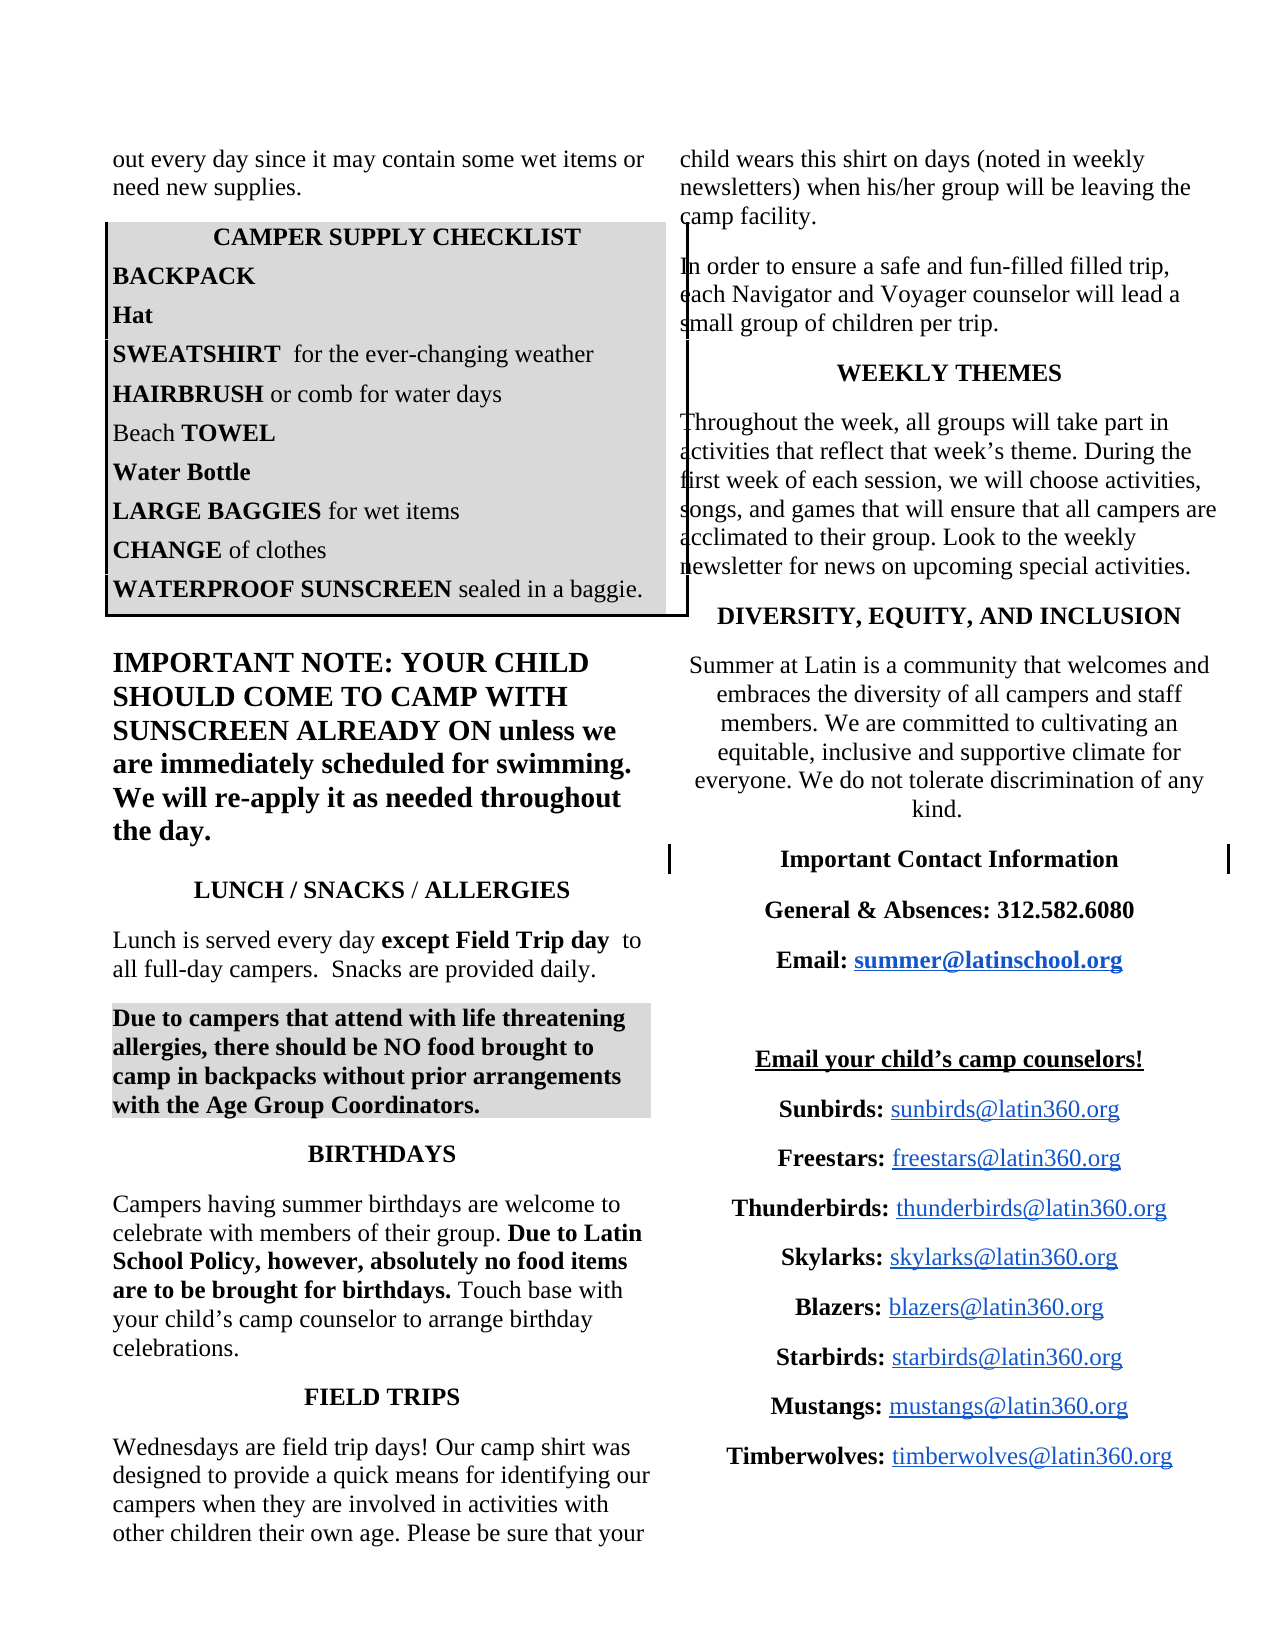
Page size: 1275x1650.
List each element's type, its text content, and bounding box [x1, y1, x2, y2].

text Starbirds: starbirds@latin360.org [679, 1342, 1219, 1370]
text Mustangs: mustangs@latin360.org [679, 1391, 1219, 1420]
text Beach TOWEL [108, 418, 666, 457]
subtitle BIRTHDAYS [112, 1139, 651, 1168]
text Sunbirds: sunbirds@latin360.org [679, 1094, 1219, 1122]
text Thunderbirds: thunderbirds@latin360.org [679, 1193, 1219, 1222]
text Summer at Latin is a community that welcomes and embraces the diversity of all campers and staff members. We are committed to cultivating an equitable, inclusive and supportive climate for everyone. We do not tolerate discrimination of any kind. [679, 650, 1219, 823]
text CAMPER SUPPLY CHECKLIST [108, 222, 666, 261]
text CHANGE of clothes [108, 535, 666, 574]
text In order to ensure a safe and fun-filled filled trip, each Navigator and Voyager counselor will lead a small group of children per trip. [689, 251, 1219, 337]
text FIELD TRIPS [112, 1382, 651, 1411]
text LUNCH / SNACKS / ALLERGIES [112, 876, 651, 904]
text Due to campers that attend with life threatening allergies, there should be NO food brought to camp in backpacks without prior arrangements with the Age Group Coordinators. [112, 1003, 651, 1118]
text Wednesdays are field trip days! Our camp shirt was designed to provide a quick means for identifying our campers when they are involved in activities with other children their own age. Please be sure that your child wears this shirt on days (noted in weekly newsletters) when his/her group will be leaving the camp facility. [112, 1432, 651, 1547]
text WATERPROOF SUNSCREEN sealed in a baggie. [106, 574, 666, 614]
text Hat [108, 300, 666, 339]
text Throughout the week, all groups will take part in activities that reflect that week’s theme. During the first week of each session, we will choose activities, songs, and games that will ensure that all campers are acclimated to their group. Look to the weekly newsletter for news on upcoming special activities. [689, 407, 1219, 580]
text Timberwolves: timberwolves@latin360.org [679, 1441, 1219, 1469]
text Freestars: freestars@latin360.org [679, 1143, 1219, 1172]
text IMPORTANT NOTE: YOUR CHILD SHOULD COME TO CAMP WITH SUNSCREEN ALREADY ON unless we are immediately scheduled for swimming. We will re-apply it as needed throughout the day. [112, 646, 651, 847]
text Email: summer@latinschool.org [679, 945, 1219, 974]
text LARGE BAGGIES for wet items [108, 496, 666, 535]
text Wednesdays are field trip days! Our camp shirt was designed to provide a quick means for identifying our campers when they are involved in activities with other children their own age. Please be sure that your child wears this shirt on days (noted in weekly newsletters) when his/her group will be leaving the camp facility. [679, 144, 1219, 230]
text DIVERSITY, EQUITY, AND INCLUSION [679, 601, 1219, 629]
subtitle WEEKLY THEMES [689, 358, 1219, 387]
text HAIRBRUSH or comb for water days [108, 379, 666, 418]
text Important Contact Information [671, 844, 1227, 874]
text Lunch is served every day except Field Trip day to all full-day campers. Snacks are provided daily. [112, 925, 651, 983]
text Water Bottle [108, 457, 666, 496]
text SWEATSHIRT for the ever-changing weather [106, 339, 666, 379]
text Blazers: blazers@latin360.org [679, 1292, 1219, 1321]
text Email your child’s camp counselors! [679, 1044, 1219, 1073]
text BACKPACK [108, 261, 666, 300]
text General & Absences: 312.582.6080 [679, 895, 1219, 924]
text Skylarks: skylarks@latin360.org [679, 1242, 1219, 1271]
text Campers having summer birthdays are welcome to celebrate with members of their group. Due to Latin School Policy, however, absolutely no food items are to be brought for birthdays. Touch base with your child’s camp counselor to arrange birthday celebrations. [112, 1189, 651, 1361]
